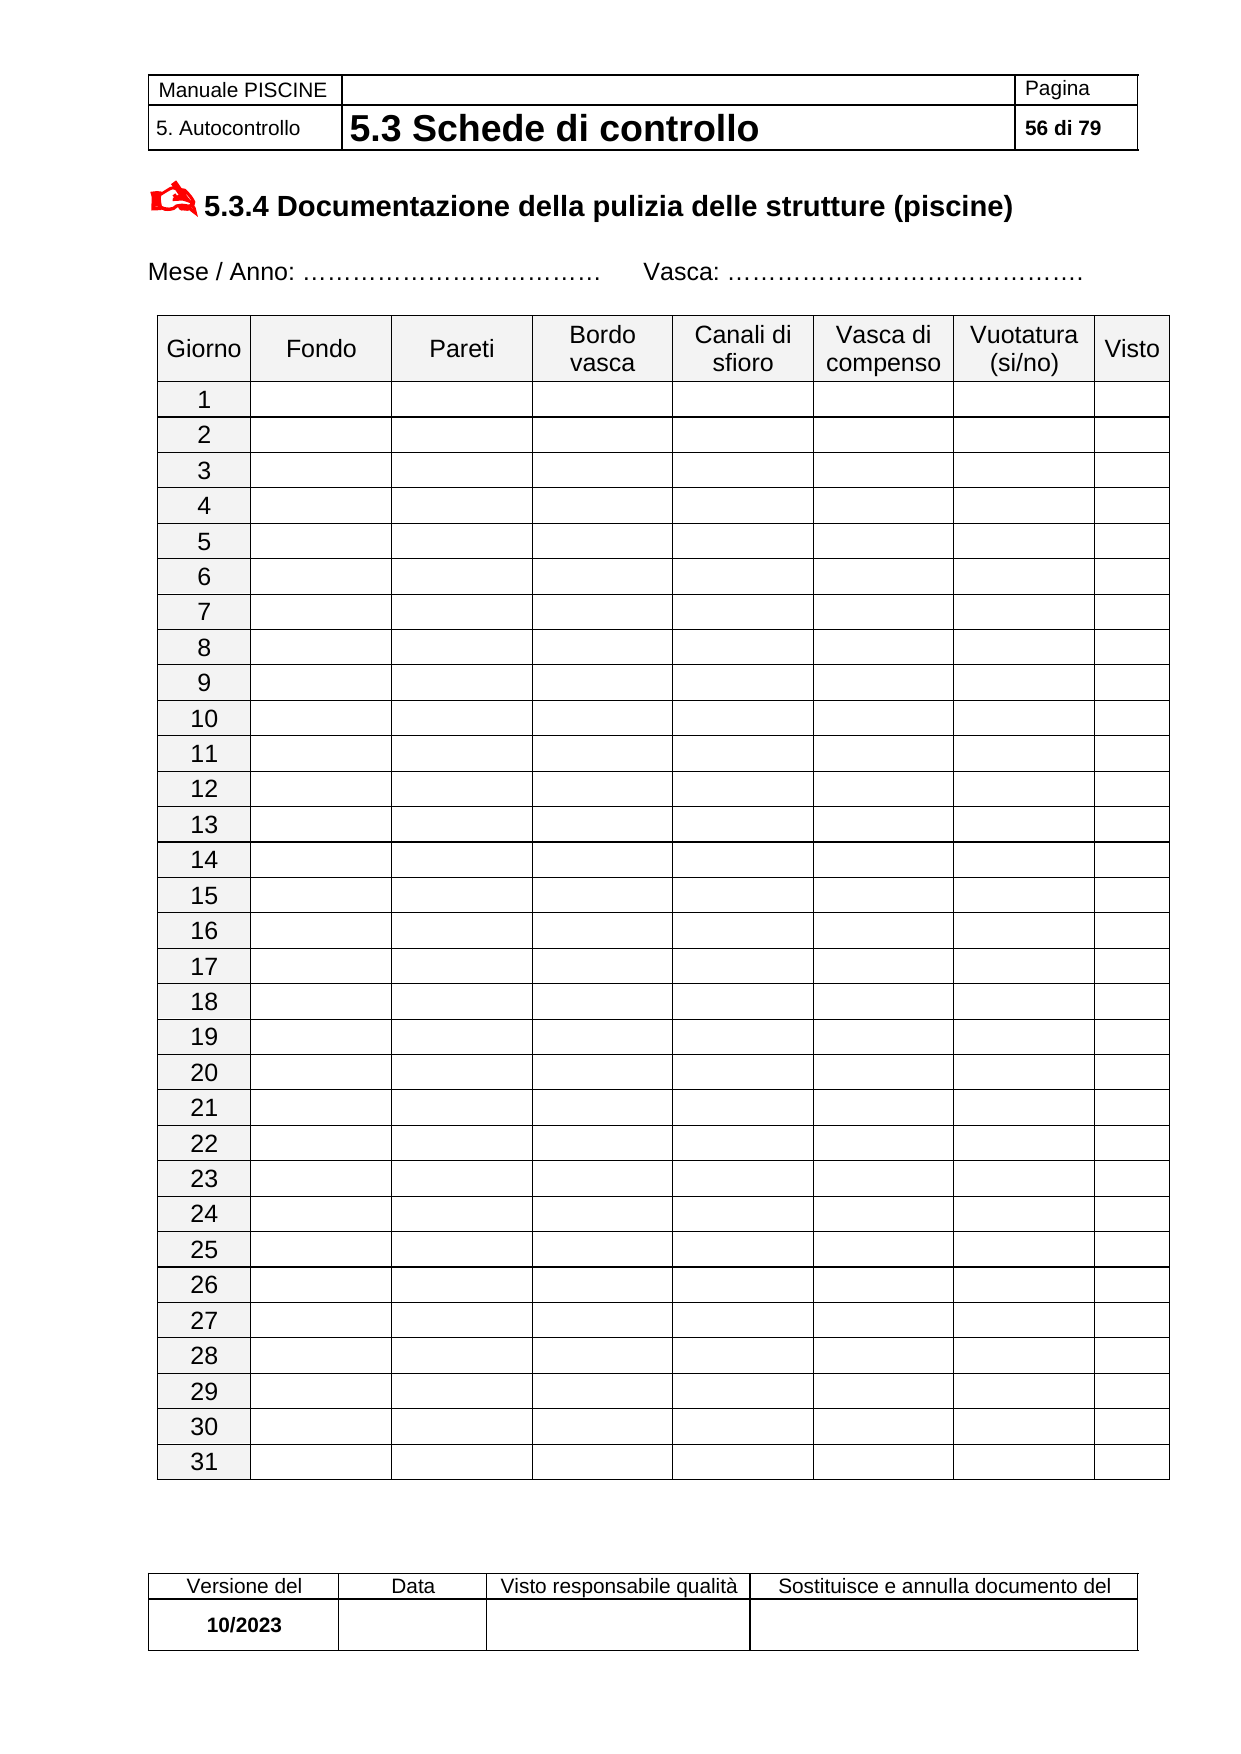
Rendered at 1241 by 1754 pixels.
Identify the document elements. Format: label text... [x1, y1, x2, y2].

table_cell [1095, 1374, 1169, 1408]
table_cell [392, 1126, 532, 1160]
table_cell [1095, 1338, 1169, 1373]
table_cell 25 [158, 1232, 250, 1266]
table_cell [814, 772, 953, 806]
table_cell [954, 595, 1094, 629]
table_cell [251, 984, 391, 1018]
table_cell [392, 878, 532, 912]
table_cell [251, 1268, 391, 1302]
table_cell [533, 382, 672, 416]
table_cell [954, 1055, 1094, 1089]
table_cell [954, 878, 1094, 912]
table_cell [1095, 843, 1169, 877]
table_cell [392, 1268, 532, 1302]
table_cell [392, 736, 532, 771]
table_cell [1095, 1303, 1169, 1337]
table_cell [392, 382, 532, 416]
table_cell [814, 665, 953, 700]
table_cell [673, 1020, 813, 1054]
table_cell [392, 1232, 532, 1266]
table_cell [814, 1374, 953, 1408]
table_cell [392, 1338, 532, 1373]
table_cell [533, 1055, 672, 1089]
table_cell [1095, 1055, 1169, 1089]
table_cell [954, 1020, 1094, 1054]
table_cell [533, 1338, 672, 1373]
table_cell [251, 488, 391, 523]
table_cell [814, 949, 953, 983]
table_cell [954, 1161, 1094, 1196]
table_cell [814, 524, 953, 558]
table_cell [392, 418, 532, 452]
table_cell 26 [158, 1268, 250, 1302]
table_cell [251, 807, 391, 841]
table_cell [392, 630, 532, 664]
table_cell [1095, 382, 1169, 416]
table_cell [954, 524, 1094, 558]
table_cell [954, 1268, 1094, 1302]
table_cell [533, 1409, 672, 1443]
table_cell [251, 524, 391, 558]
table_cell [673, 878, 813, 912]
table_cell [814, 1268, 953, 1302]
table_cell [954, 1303, 1094, 1337]
table_cell [673, 1445, 813, 1479]
table_cell [814, 1409, 953, 1443]
table_cell [392, 453, 532, 487]
table_cell [251, 772, 391, 806]
table_cell [814, 984, 953, 1018]
table_cell [533, 949, 672, 983]
table_cell [673, 1338, 813, 1373]
table_cell [954, 843, 1094, 877]
table_cell [533, 418, 672, 452]
table_cell [533, 807, 672, 841]
table_cell [954, 736, 1094, 771]
table_header Pareti [392, 316, 532, 381]
table_cell 15 [158, 878, 250, 912]
table_header Visto [1095, 316, 1169, 381]
table_cell 8 [158, 630, 250, 664]
table_header Vuotatura (si/no) [954, 316, 1094, 381]
table_cell [814, 382, 953, 416]
table_cell 30 [158, 1409, 250, 1443]
table_cell [533, 559, 672, 593]
table_cell 29 [158, 1374, 250, 1408]
table_cell [814, 1161, 953, 1196]
table_cell 17 [158, 949, 250, 983]
table_cell [954, 382, 1094, 416]
table_cell 24 [158, 1197, 250, 1231]
table_cell 21 [158, 1090, 250, 1125]
table_cell [251, 453, 391, 487]
table_cell [251, 559, 391, 593]
table_cell [814, 807, 953, 841]
table_cell [392, 1409, 532, 1443]
table_cell [533, 772, 672, 806]
table_cell [533, 701, 672, 735]
table_cell [673, 418, 813, 452]
table_cell [1095, 418, 1169, 452]
table_cell [392, 913, 532, 948]
table_cell [251, 843, 391, 877]
table_cell [533, 1374, 672, 1408]
table_cell [814, 418, 953, 452]
table_cell [392, 843, 532, 877]
table_cell [673, 1268, 813, 1302]
table_cell [392, 524, 532, 558]
table_cell [673, 630, 813, 664]
table_cell [251, 1409, 391, 1443]
table_cell [814, 1055, 953, 1089]
table_cell [954, 559, 1094, 593]
table_cell 11 [158, 736, 250, 771]
table_cell [251, 1197, 391, 1231]
table_cell [1095, 1020, 1169, 1054]
table_cell 14 [158, 843, 250, 877]
table_header Giorno [158, 316, 250, 381]
table_cell [392, 807, 532, 841]
table_cell [533, 1197, 672, 1231]
table_cell 16 [158, 913, 250, 948]
table_cell [673, 736, 813, 771]
table_header Fondo [251, 316, 391, 381]
table_cell [814, 559, 953, 593]
table_cell [673, 1374, 813, 1408]
table_cell [673, 1303, 813, 1337]
table_cell [954, 1232, 1094, 1266]
table_cell [251, 736, 391, 771]
table_cell [954, 453, 1094, 487]
table_cell [1095, 807, 1169, 841]
table_cell 2 [158, 418, 250, 452]
table_cell 22 [158, 1126, 250, 1160]
table_cell 19 [158, 1020, 250, 1054]
table_cell [814, 1445, 953, 1479]
table_cell [814, 701, 953, 735]
table_cell 12 [158, 772, 250, 806]
table_cell [954, 488, 1094, 523]
table_cell [1095, 913, 1169, 948]
table_cell [673, 1409, 813, 1443]
table_cell [251, 878, 391, 912]
table_cell [533, 984, 672, 1018]
table_cell [533, 1232, 672, 1266]
table_cell [1095, 559, 1169, 593]
table_cell [1095, 878, 1169, 912]
table_cell [1095, 701, 1169, 735]
table_cell [954, 807, 1094, 841]
table_cell [1095, 1268, 1169, 1302]
table_cell [814, 878, 953, 912]
table_cell [1095, 1090, 1169, 1125]
table_cell [251, 913, 391, 948]
table_cell [251, 665, 391, 700]
table_cell [673, 524, 813, 558]
table_cell [1095, 1161, 1169, 1196]
table_cell [954, 913, 1094, 948]
table_cell [673, 382, 813, 416]
table_cell [954, 1338, 1094, 1373]
table_cell [533, 524, 672, 558]
table_cell [251, 1338, 391, 1373]
table_cell [673, 1055, 813, 1089]
table_cell [533, 843, 672, 877]
table_cell [251, 1161, 391, 1196]
table_cell [1095, 453, 1169, 487]
table_cell [251, 1374, 391, 1408]
table_cell [251, 1020, 391, 1054]
table_cell [814, 453, 953, 487]
table_cell [954, 772, 1094, 806]
table_cell 13 [158, 807, 250, 841]
table_cell [954, 1374, 1094, 1408]
table_cell [1095, 524, 1169, 558]
table_cell [814, 630, 953, 664]
table_cell [954, 665, 1094, 700]
table_cell [392, 559, 532, 593]
table_cell [814, 1126, 953, 1160]
table_cell [814, 913, 953, 948]
table_cell [814, 1020, 953, 1054]
table_cell [533, 1268, 672, 1302]
table_cell [1095, 772, 1169, 806]
table_cell [1095, 984, 1169, 1018]
table_cell [814, 595, 953, 629]
table_cell [954, 949, 1094, 983]
table_cell [392, 949, 532, 983]
table_cell [533, 665, 672, 700]
table_cell 31 [158, 1445, 250, 1479]
table_cell [533, 913, 672, 948]
table_cell [392, 1374, 532, 1408]
table_cell [673, 488, 813, 523]
table_cell [673, 701, 813, 735]
table_cell 27 [158, 1303, 250, 1337]
table_cell [954, 1197, 1094, 1231]
table_cell [251, 418, 391, 452]
table_cell [251, 1303, 391, 1337]
table_cell [814, 1338, 953, 1373]
table_cell [1095, 1232, 1169, 1266]
table_cell 7 [158, 595, 250, 629]
table_cell [954, 701, 1094, 735]
table_header Vasca di compenso [814, 316, 953, 381]
table_cell [673, 665, 813, 700]
table_cell [533, 453, 672, 487]
table_cell [251, 1055, 391, 1089]
table_cell [814, 1090, 953, 1125]
table_cell [392, 1020, 532, 1054]
table_cell [392, 1303, 532, 1337]
text 5.3.4 Documentazione della pulizia delle strutture (piscine) [148, 179, 1137, 228]
table_cell [392, 984, 532, 1018]
table_cell [1095, 1197, 1169, 1231]
table_cell 4 [158, 488, 250, 523]
table_cell [251, 1090, 391, 1125]
table_cell [673, 807, 813, 841]
table_cell [1095, 595, 1169, 629]
text Mese / Anno: ……………………………… Vasca: ……………………………………. [148, 257, 1137, 286]
table_cell 1 [158, 382, 250, 416]
table_cell [1095, 630, 1169, 664]
table_cell [392, 1197, 532, 1231]
table_cell [251, 595, 391, 629]
table_cell [251, 382, 391, 416]
table_cell [533, 488, 672, 523]
table_cell [1095, 949, 1169, 983]
table_cell [251, 630, 391, 664]
table_cell [673, 595, 813, 629]
table_cell 23 [158, 1161, 250, 1196]
table_cell [673, 772, 813, 806]
table_cell 20 [158, 1055, 250, 1089]
table_cell [814, 736, 953, 771]
table_cell [673, 984, 813, 1018]
table_cell [533, 1445, 672, 1479]
table_cell [954, 1445, 1094, 1479]
table_cell [251, 1126, 391, 1160]
table_cell [1095, 1409, 1169, 1443]
table_cell [673, 1126, 813, 1160]
table_cell [251, 1445, 391, 1479]
table_cell [392, 1445, 532, 1479]
table_cell [392, 701, 532, 735]
table_cell [533, 1020, 672, 1054]
table_cell [1095, 665, 1169, 700]
table_cell [392, 1090, 532, 1125]
table_cell [673, 1090, 813, 1125]
table_cell [392, 488, 532, 523]
table_cell [1095, 1126, 1169, 1160]
table_cell [533, 595, 672, 629]
table_cell [954, 630, 1094, 664]
table_cell [392, 1161, 532, 1196]
table_cell [392, 665, 532, 700]
table_cell 3 [158, 453, 250, 487]
table_cell [1095, 1445, 1169, 1479]
table_cell [954, 1090, 1094, 1125]
table_cell 6 [158, 559, 250, 593]
table_cell [814, 1197, 953, 1231]
table_cell [251, 701, 391, 735]
table_header Canali di sfioro [673, 316, 813, 381]
table_cell [392, 772, 532, 806]
table_cell [673, 453, 813, 487]
table_cell [533, 630, 672, 664]
table_cell [1095, 736, 1169, 771]
table_cell [954, 984, 1094, 1018]
table_cell [392, 1055, 532, 1089]
table_cell [673, 843, 813, 877]
table_cell [814, 1303, 953, 1337]
table_cell [533, 1161, 672, 1196]
table_cell 5 [158, 524, 250, 558]
table_cell [954, 418, 1094, 452]
table_cell [954, 1126, 1094, 1160]
table_cell [251, 1232, 391, 1266]
table_cell [533, 736, 672, 771]
table_cell [954, 1409, 1094, 1443]
table_cell [814, 488, 953, 523]
table_cell [533, 1090, 672, 1125]
table_cell [814, 843, 953, 877]
table_cell [251, 949, 391, 983]
table_header Bordo vasca [533, 316, 672, 381]
table_cell [533, 1126, 672, 1160]
table_cell [673, 1161, 813, 1196]
table_cell [392, 595, 532, 629]
table_cell [673, 949, 813, 983]
table_cell [673, 913, 813, 948]
table_cell [533, 878, 672, 912]
table_cell [673, 1232, 813, 1266]
table_cell [533, 1303, 672, 1337]
table_cell [673, 559, 813, 593]
table_cell 10 [158, 701, 250, 735]
table_cell 18 [158, 984, 250, 1018]
table_cell [673, 1197, 813, 1231]
table_cell 9 [158, 665, 250, 700]
table_cell 28 [158, 1338, 250, 1373]
table_cell [1095, 488, 1169, 523]
table_cell [814, 1232, 953, 1266]
